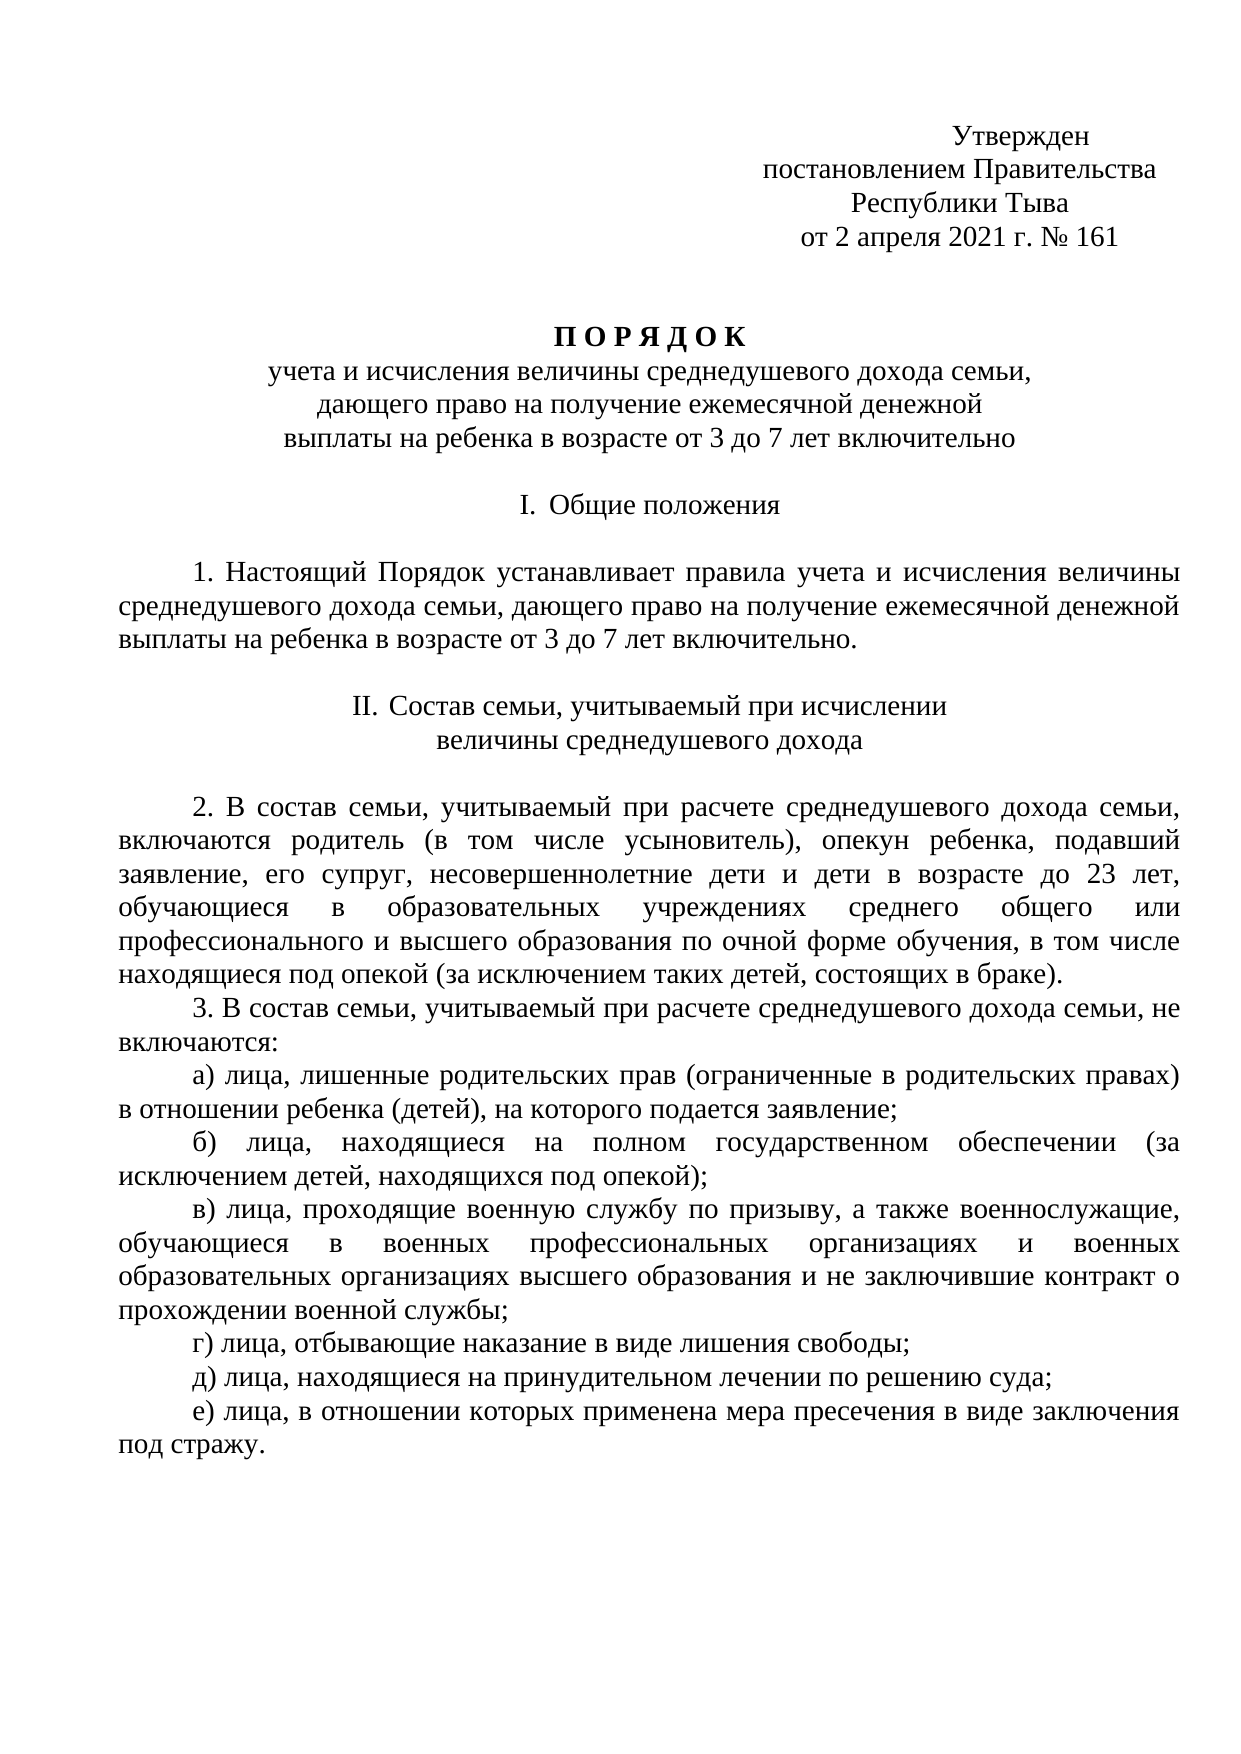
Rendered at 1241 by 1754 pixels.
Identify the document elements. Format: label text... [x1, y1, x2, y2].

list е) лица, в отношении которых применена мера пресечения в виде заключения под стражу. [118, 1393, 1181, 1460]
list учета и исчисления величины среднедушевого дохода семьи, [118, 353, 1181, 386]
list выплаты на ребенка в возрасте от 3 до 7 лет включительно [118, 420, 1181, 453]
list дающего право на получение ежемесячной денежной [118, 386, 1181, 420]
list 3. В состав семьи, учитываемый при расчете среднедушевого дохода семьи, не включаются: [118, 990, 1181, 1057]
list величины среднедушевого дохода [118, 722, 1181, 755]
list II. Состав семьи, учитываемый при исчислении [118, 688, 1181, 722]
list 2. В состав семьи, учитываемый при расчете среднедушевого дохода семьи, включаются родитель (в том числе усыновитель), опекун ребенка, подавший заявление, его супруг, несовершеннолетние дети и дети в возрасте до 23 лет, обучающиеся в образовательных учреждениях среднего общего или профессионального и высшего образования по очной форме обучения, в том числе находящиеся под опекой (за исключением таких детей, состоящих в браке). [118, 789, 1181, 990]
list г) лица, отбывающие наказание в виде лишения свободы; [118, 1326, 1181, 1359]
list а) лица, лишенные родительских прав (ограниченные в родительских правах) в отношении ребенка (детей), на которого подается заявление; [118, 1057, 1181, 1124]
list Общие положения [118, 487, 1181, 521]
list д) лица, находящиеся на принудительном лечении по решению суда; [118, 1359, 1181, 1393]
list постановлением Правительства [738, 152, 1181, 185]
list 1. Настоящий Порядок устанавливает правила учета и исчисления величины среднедушевого дохода семьи, дающего право на получение ежемесячной денежной выплаты на ребенка в возрасте от 3 до 7 лет включительно. [118, 554, 1181, 655]
list П О Р Я Д О К [118, 319, 1181, 353]
list Республики Тыва [738, 185, 1181, 219]
list б) лица, находящиеся на полном государственном обеспечении (за исключением детей, находящихся под опекой); [118, 1124, 1181, 1191]
list в) лица, проходящие военную службу по призыву, а также военнослужащие, обучающиеся в военных профессиональных организациях и военных образовательных организациях высшего образования и не заключившие контракт о прохождении военной службы; [118, 1191, 1181, 1326]
list Утвержден [738, 118, 1181, 152]
list от 2 апреля 2021 г. № 161 [738, 219, 1181, 252]
